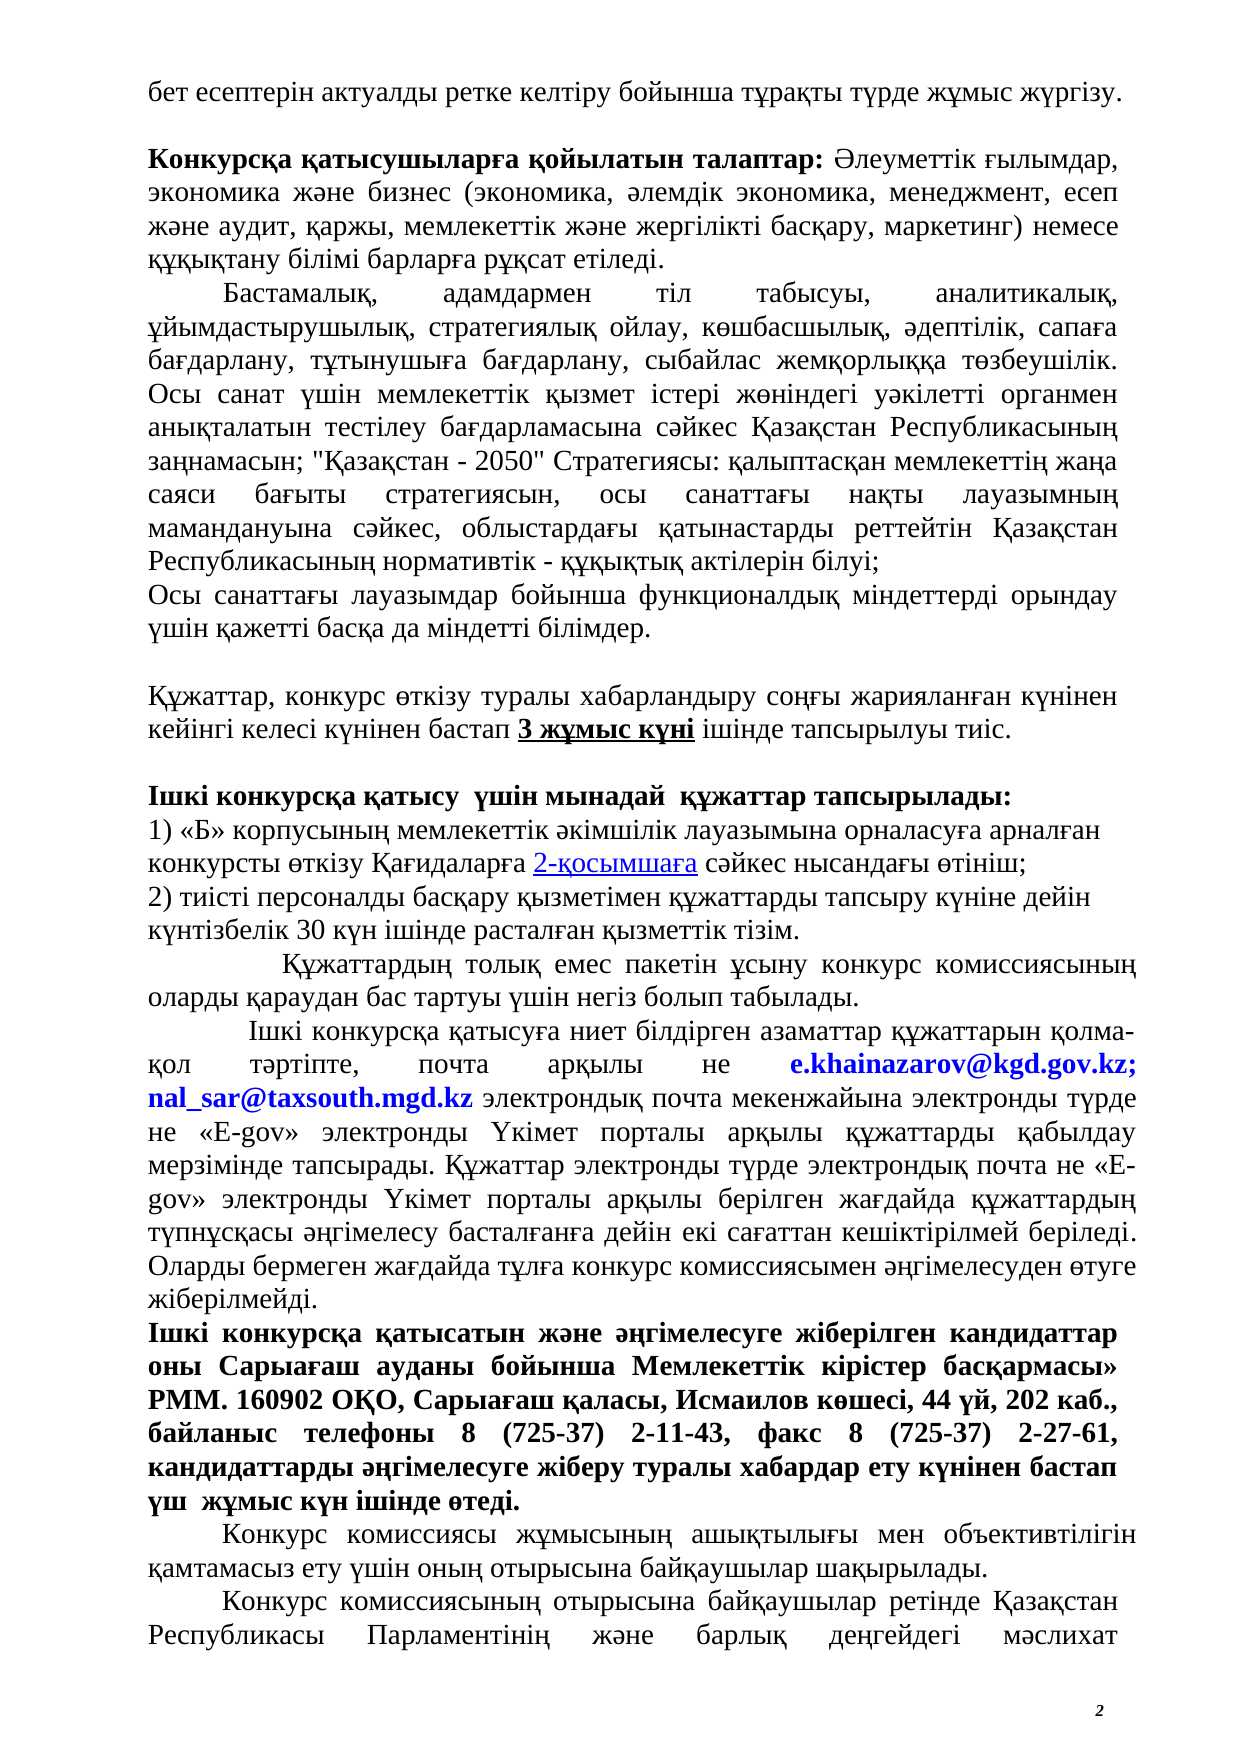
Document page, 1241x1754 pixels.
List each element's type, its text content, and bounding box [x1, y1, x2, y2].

text 2) тиісті персоналды басқару қызметімен құжаттарды тапсыру күніне дейін күнтізбелік 30 күн ішінде расталған қызметтік тізім. [148, 879, 1137, 946]
text Ішкі конкурсқа қатысатын және әңгімелесуге жіберілген кандидаттар оны Сарыағаш ауданы бойынша Мемлекеттік кірістер басқармасы» РММ. 160902 ОҚО, Сарыағаш қаласы, Исмаилов көшесі, 44 үй, 202 каб., байланыс телефоны 8 (725-37) 2-11-43, факс 8 (725-37) 2-27-61, кандидаттарды әңгімелесуге жіберу туралы хабардар ету күнінен бастап үш жұмыс күн ішінде өтеді. [148, 1315, 1118, 1516]
text Құжаттар, конкурс өткiзу туралы хабарландыру соңғы жарияланған күнінен кейінгі келесі күнінен бастап 3 жұмыс күні ішінде тапсырылуы тиіс. [148, 678, 1118, 745]
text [148, 1583, 1119, 1650]
text Құжаттардың толық емес пакетін ұсыну конкурс комиссиясының оларды қараудан бас тартуы үшін негіз болып табылады. [148, 946, 1137, 1013]
text Конкурс комиссиясы жұмысының ашықтылығы мен объективтілігін қамтамасыз ету үшін оның отырысына байқаушылар шақырылады. [148, 1516, 1137, 1583]
text Ішкі конкурсқа қатысуға ниет білдірген азаматтар құжаттарын қолма-қол тәртіпте, почта арқылы не e.khainazarov@kgd.gov.kz; nal_sar@taxsouth.mgd.kz электрондық почта мекенжайына электронды түрде не «Е-gov» электронды Үкімет порталы арқылы құжаттарды қабылдау мерзімінде тапсырады. Құжаттар электронды түрде электрондық почта не «Е-gov» электронды Үкімет порталы арқылы берілген жағдайда құжаттардың түпнұсқасы әңгімелесу басталғанға дейін екі сағаттан кешіктірілмей беріледі. Оларды бермеген жағдайда тұлға конкурс комиссиясымен әңгімелесуден өтуге жіберілмейді. [148, 1013, 1137, 1315]
text Осы санаттағы лауазымдар бойынша функционалдық міндеттерді орындау үшін қажетті басқа да міндетті білімдер. [148, 577, 1118, 644]
text 1) «Б» корпусының мемлекеттік әкiмшiлiк лауазымына орналасуға арналған конкурсты өткiзу Қағидаларға 2-қосымшаға сәйкес нысандағы өтініш; [148, 812, 1137, 879]
text Ішкі конкурсқа қатысу үшін мынадай құжаттар тапсырылады: [148, 778, 1118, 812]
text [148, 74, 1137, 107]
text Конкурсқа қатысушыларға қойылатын талаптар: Әлеуметтік ғылымдар, экономика және бизнес (экономика, әлемдік экономика, менеджмент, есеп және аудит, қаржы, мемлекеттік және жергілікті басқару, маркетинг) немесе құқықтану білімі барларға рұқсат етіледі. [148, 141, 1118, 275]
text Бастамалық, адамдармен тіл табысуы, аналитикалық, ұйымдастырушылық, стратегиялық ойлау, көшбасшылық, әдептілік, сапаға бағдарлану, тұтынушыға бағдарлану, сыбайлас жемқорлыққа төзбеушілік. Осы санат үшін мемлекеттік қызмет істері жөніндегі уәкілетті органмен анықталатын тестілеу бағдарламасына сәйкес Қазақстан Республикасының заңнамасын; "Қазақстан - 2050" Стратегиясы: қалыптасқан мемлекеттің жаңа саяси бағыты стратегиясын, осы санаттағы нақты лауазымның мамандануына сәйкес, облыстардағы қатынастарды реттейтін Қазақстан Республикасының нормативтік - құқықтық актілерін білуі; [148, 275, 1118, 577]
